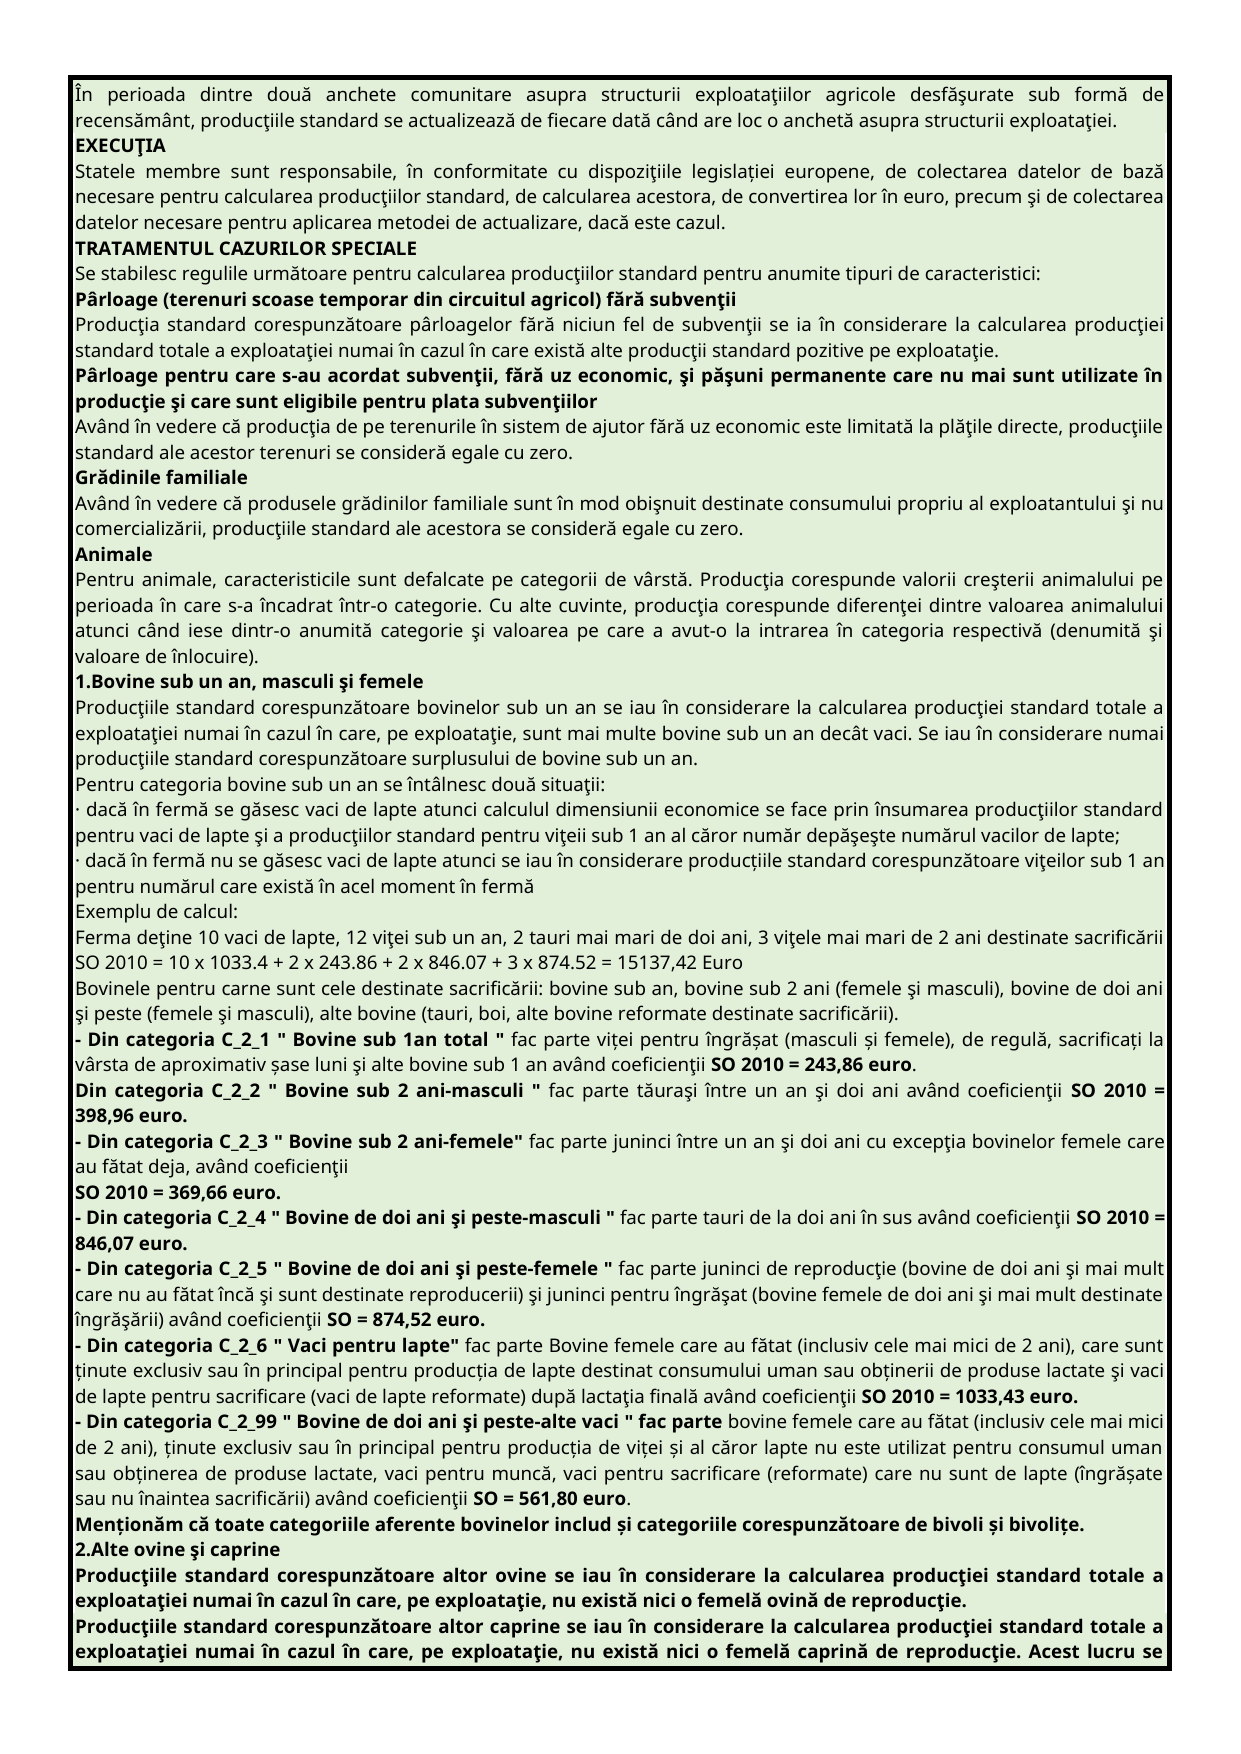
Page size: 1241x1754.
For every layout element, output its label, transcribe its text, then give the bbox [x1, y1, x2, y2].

text · dacă în fermă se găsesc vaci de lapte atunci calculul dimensiunii economice se face prin însumarea producţiilor standard pentru vaci de lapte şi a producţiilor standard pentru viţeii sub 1 an al căror număr depăşeşte numărul vacilor de lapte; [75, 796, 1165, 847]
text Pârloage pentru care s-au acordat subvenţii, fără uz economic, şi păşuni permanente care nu mai sunt utilizate în producţie şi care sunt eligibile pentru plata subvenţiilor [75, 362, 1165, 413]
text Având în vedere că producţia de pe terenurile în sistem de ajutor fără uz economic este limitată la plăţile directe, producţiile standard ale acestor terenuri se consideră egale cu zero. [75, 413, 1165, 464]
text Din categoria C_2_2 ʺ Bovine sub 2 ani-masculi ʺ fac parte tăuraşi între un an şi doi ani având coeficienţii SO 2010 = 398,96 euro. [75, 1077, 1165, 1128]
text - Din categoria C_2_99 ʺ Bovine de doi ani şi peste-alte vaci ʺ fac parte bovine femele care au fătat (inclusiv cele mai mici de 2 ani), ținute exclusiv sau în principal pentru producția de viței și al căror lapte nu este utilizat pentru consumul uman sau obținerea de produse lactate, vaci pentru muncă, vaci pentru sacrificare (reformate) care nu sunt de lapte (îngrășate sau nu înaintea sacrificării) având coeficienţii SO = 561,80 euro. [75, 1409, 1165, 1511]
text - Din categoria C_2_3 ʺ Bovine sub 2 ani-femeleʺ fac parte juninci între un an şi doi ani cu excepţia bovinelor femele care au fătat deja, având coeficienţii [75, 1128, 1165, 1179]
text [73, 1606, 1167, 1666]
text - Din categoria C_2_6 ʺ Vaci pentru lapteʺ fac parte Bovine femele care au fătat (inclusiv cele mai mici de 2 ani), care sunt ținute exclusiv sau în principal pentru producția de lapte destinat consumului uman sau obținerii de produse lactate şi vaci de lapte pentru sacrificare (vaci de lapte reformate) după lactaţia finală având coeficienţii SO 2010 = 1033,43 euro. [75, 1332, 1165, 1409]
text Menționăm că toate categoriile aferente bovinelor includ și categoriile corespunzătoare de bivoli și bivolițe. [75, 1511, 1165, 1536]
text - Din categoria C_2_4 ʺ Bovine de doi ani şi peste-masculi ʺ fac parte tauri de la doi ani în sus având coeficienţii SO 2010 = 846,07 euro. [75, 1205, 1165, 1256]
text Pentru categoria bovine sub un an se întâlnesc două situaţii: [75, 771, 1165, 796]
text - Din categoria C_2_1 ʺ Bovine sub 1an total ʺ fac parte viței pentru îngrășat (masculi și femele), de regulă, sacrificați la vârsta de aproximativ șase luni şi alte bovine sub 1 an având coeficienţii SO 2010 = 243,86 euro. [75, 1026, 1165, 1077]
text SO 2010 = 369,66 euro. [75, 1179, 1165, 1205]
text Pârloage (terenuri scoase temporar din circuitul agricol) fără subvenţii [75, 286, 1165, 311]
text Pentru animale, caracteristicile sunt defalcate pe categorii de vârstă. Producţia corespunde valorii creşterii animalului pe perioada în care s-a încadrat într-o categorie. Cu alte cuvinte, producţia corespunde diferenţei dintre valoarea animalului atunci când iese dintr-o anumită categorie şi valoarea pe care a avut-o la intrarea în categoria respectivă (denumită şi valoare de înlocuire). [75, 567, 1165, 669]
text În perioada dintre două anchete comunitare asupra structurii exploataţiilor agricole desfăşurate sub formă de recensământ, producţiile standard se actualizează de fiecare dată când are loc o anchetă asupra structurii exploataţiei. [73, 80, 1167, 133]
text Producţia standard corespunzătoare pârloagelor fără niciun fel de subvenţii se ia în considerare la calcularea producţiei standard totale a exploataţiei numai în cazul în care există alte producţii standard pozitive pe exploataţie. [75, 311, 1165, 362]
text Producţiile standard corespunzătoare bovinelor sub un an se iau în considerare la calcularea producţiei standard totale a exploataţiei numai în cazul în care, pe exploataţie, sunt mai multe bovine sub un an decât vaci. Se iau în considerare numai producţiile standard corespunzătoare surplusului de bovine sub un an. [75, 694, 1165, 771]
text EXECUŢIA [75, 133, 1165, 158]
text TRATAMENTUL CAZURILOR SPECIALE [75, 235, 1165, 260]
text Statele membre sunt responsabile, în conformitate cu dispoziţiile legislației europene, de colectarea datelor de bază necesare pentru calcularea producţiilor standard, de calcularea acestora, de convertirea lor în euro, precum şi de colectarea datelor necesare pentru aplicarea metodei de actualizare, dacă este cazul. [75, 158, 1165, 235]
text Ferma deţine 10 vaci de lapte, 12 viţei sub un an, 2 tauri mai mari de doi ani, 3 viţele mai mari de 2 ani destinate sacrificării SO 2010 = 10 x 1033.4 + 2 x 243.86 + 2 x 846.07 + 3 x 874.52 = 15137,42 Euro [75, 924, 1165, 975]
text · dacă în fermă nu se găsesc vaci de lapte atunci se iau în considerare producțiile standard corespunzătoare viţeilor sub 1 an pentru numărul care există în acel moment în fermă [75, 847, 1165, 898]
text Având în vedere că produsele grădinilor familiale sunt în mod obişnuit destinate consumului propriu al exploatantului şi nu comercializării, producţiile standard ale acestora se consideră egale cu zero. [75, 490, 1165, 541]
text - Din categoria C_2_5 ʺ Bovine de doi ani şi peste-femele ʺ fac parte juninci de reproducţie (bovine de doi ani şi mai mult care nu au fătat încă şi sunt destinate reproducerii) şi juninci pentru îngrăşat (bovine femele de doi ani şi mai mult destinate îngrăşării) având coeficienţii SO = 874,52 euro. [75, 1256, 1165, 1332]
text Animale [75, 541, 1165, 567]
text 2.Alte ovine şi caprine [75, 1536, 1165, 1562]
text Bovinele pentru carne sunt cele destinate sacrificării: bovine sub an, bovine sub 2 ani (femele şi masculi), bovine de doi ani şi peste (femele şi masculi), alte bovine (tauri, boi, alte bovine reformate destinate sacrificării). [75, 975, 1165, 1026]
text Grădinile familiale [75, 464, 1165, 490]
text Exemplu de calcul: [75, 898, 1165, 924]
text Producţiile standard corespunzătoare altor ovine se iau în considerare la calcularea producţiei standard totale a exploataţiei numai în cazul în care, pe exploataţie, nu există nici o femelă ovină de reproducţie. [75, 1562, 1165, 1606]
text Se stabilesc regulile următoare pentru calcularea producţiilor standard pentru anumite tipuri de caracteristici: [75, 260, 1165, 286]
text 1.Bovine sub un an, masculi şi femele [75, 669, 1165, 694]
